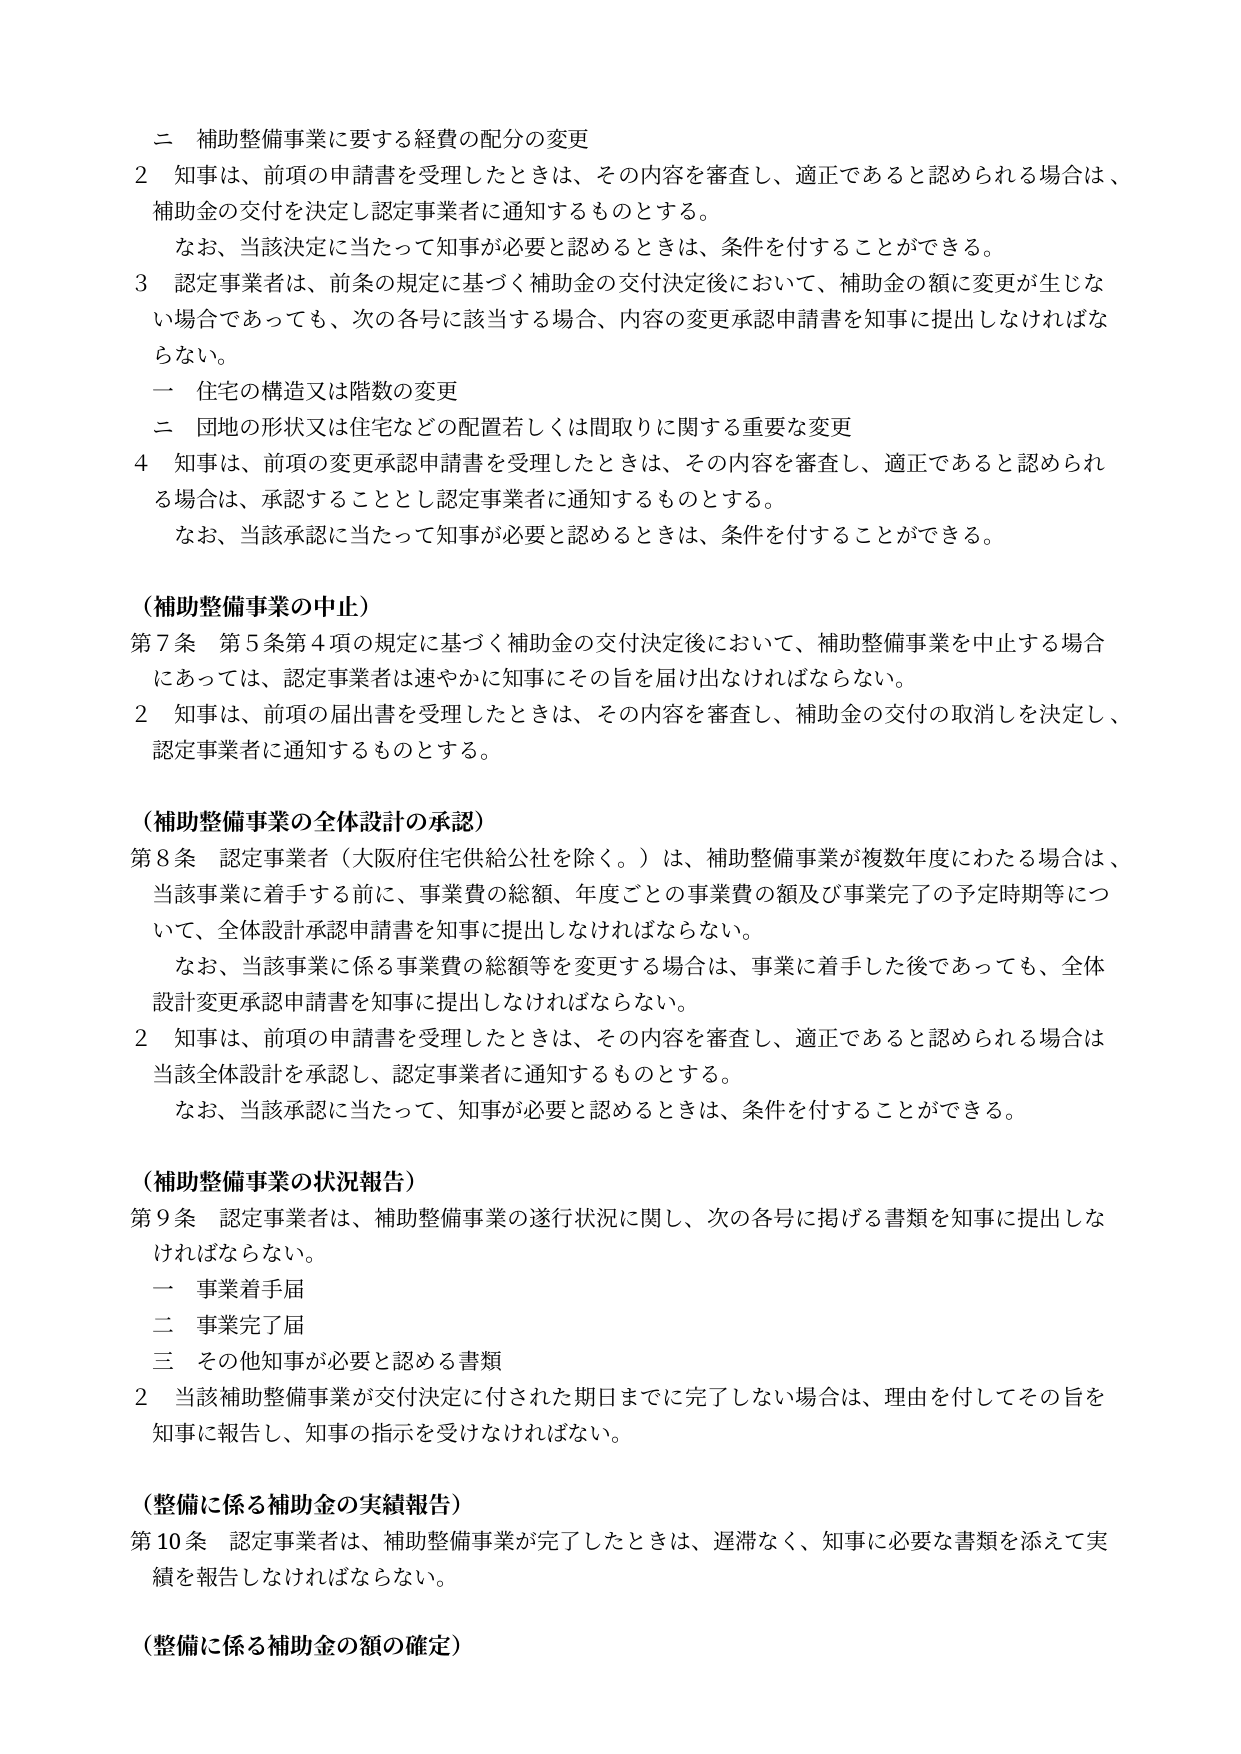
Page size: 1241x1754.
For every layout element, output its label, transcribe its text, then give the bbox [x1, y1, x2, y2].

text ４ 知事は、前項の変更承認申請書を受理したときは、その内容を審査し、適正であると認められる場合は、承認することとし認定事業者に通知するものとする。 [130, 442, 1110, 514]
text ２ 知事は、前項の申請書を受理したときは、その内容を審査し、適正であると認められる場合は当該全体設計を承認し、認定事業者に通知するものとする。 [130, 1017, 1110, 1089]
text 第10条 認定事業者は、補助整備事業が完了したときは、遅滞なく、知事に必要な書類を添えて実績を報告しなければならない。 [130, 1521, 1110, 1592]
text 三 その他知事が必要と認める書類 [130, 1341, 1110, 1377]
text 第８条 認定事業者（大阪府住宅供給公社を除く。）は、補助整備事業が複数年度にわたる場合は、当該事業に着手する前に、事業費の総額、年度ごとの事業費の額及び事業完了の予定時期等について、全体設計承認申請書を知事に提出しなければならない。 [130, 838, 1110, 946]
text ３ 認定事業者は、前条の規定に基づく補助金の交付決定後において、補助金の額に変更が生じない場合であっても、次の各号に該当する場合、内容の変更承認申請書を知事に提出しなければならない。 [130, 263, 1110, 371]
text ニ 補助整備事業に要する経費の配分の変更 [152, 119, 1110, 155]
text ニ 団地の形状又は住宅などの配置若しくは間取りに関する重要な変更 [130, 407, 1110, 442]
text 第７条 第５条第４項の規定に基づく補助金の交付決定後において、補助整備事業を中止する場合にあっては、認定事業者は速やかに知事にその旨を届け出なければならない。 [130, 622, 1110, 694]
text なお、当該承認に当たって、知事が必要と認めるときは、条件を付することができる。 [130, 1089, 1110, 1125]
text （補助整備事業の状況報告） [130, 1161, 1110, 1197]
text なお、当該決定に当たって知事が必要と認めるときは、条件を付することができる。 [130, 227, 1110, 263]
text なお、当該承認に当たって知事が必要と認めるときは、条件を付することができる。 [130, 514, 1110, 550]
text 一 事業着手届 [130, 1269, 1110, 1305]
text 二 事業完了届 [130, 1305, 1110, 1341]
text 一 住宅の構造又は階数の変更 [130, 371, 1110, 407]
text ２ 知事は、前項の届出書を受理したときは、その内容を審査し、補助金の交付の取消しを決定し、認定事業者に通知するものとする。 [130, 694, 1110, 766]
text （補助整備事業の中止） [130, 586, 1110, 622]
text なお、当該事業に係る事業費の総額等を変更する場合は、事業に着手した後であっても、全体設計変更承認申請書を知事に提出しなければならない。 [130, 946, 1110, 1017]
text （整備に係る補助金の実績報告） [130, 1485, 1110, 1521]
text （補助整備事業の全体設計の承認） [130, 802, 1110, 838]
text （整備に係る補助金の額の確定） [130, 1626, 1110, 1662]
text ２ 知事は、前項の申請書を受理したときは、その内容を審査し、適正であると認められる場合は、補助金の交付を決定し認定事業者に通知するものとする。 [130, 155, 1110, 227]
text ２ 当該補助整備事業が交付決定に付された期日までに完了しない場合は、理由を付してその旨を知事に報告し、知事の指示を受けなければない。 [130, 1377, 1110, 1449]
text 第９条 認定事業者は、補助整備事業の遂行状況に関し、次の各号に掲げる書類を知事に提出しなければならない。 [130, 1197, 1110, 1269]
